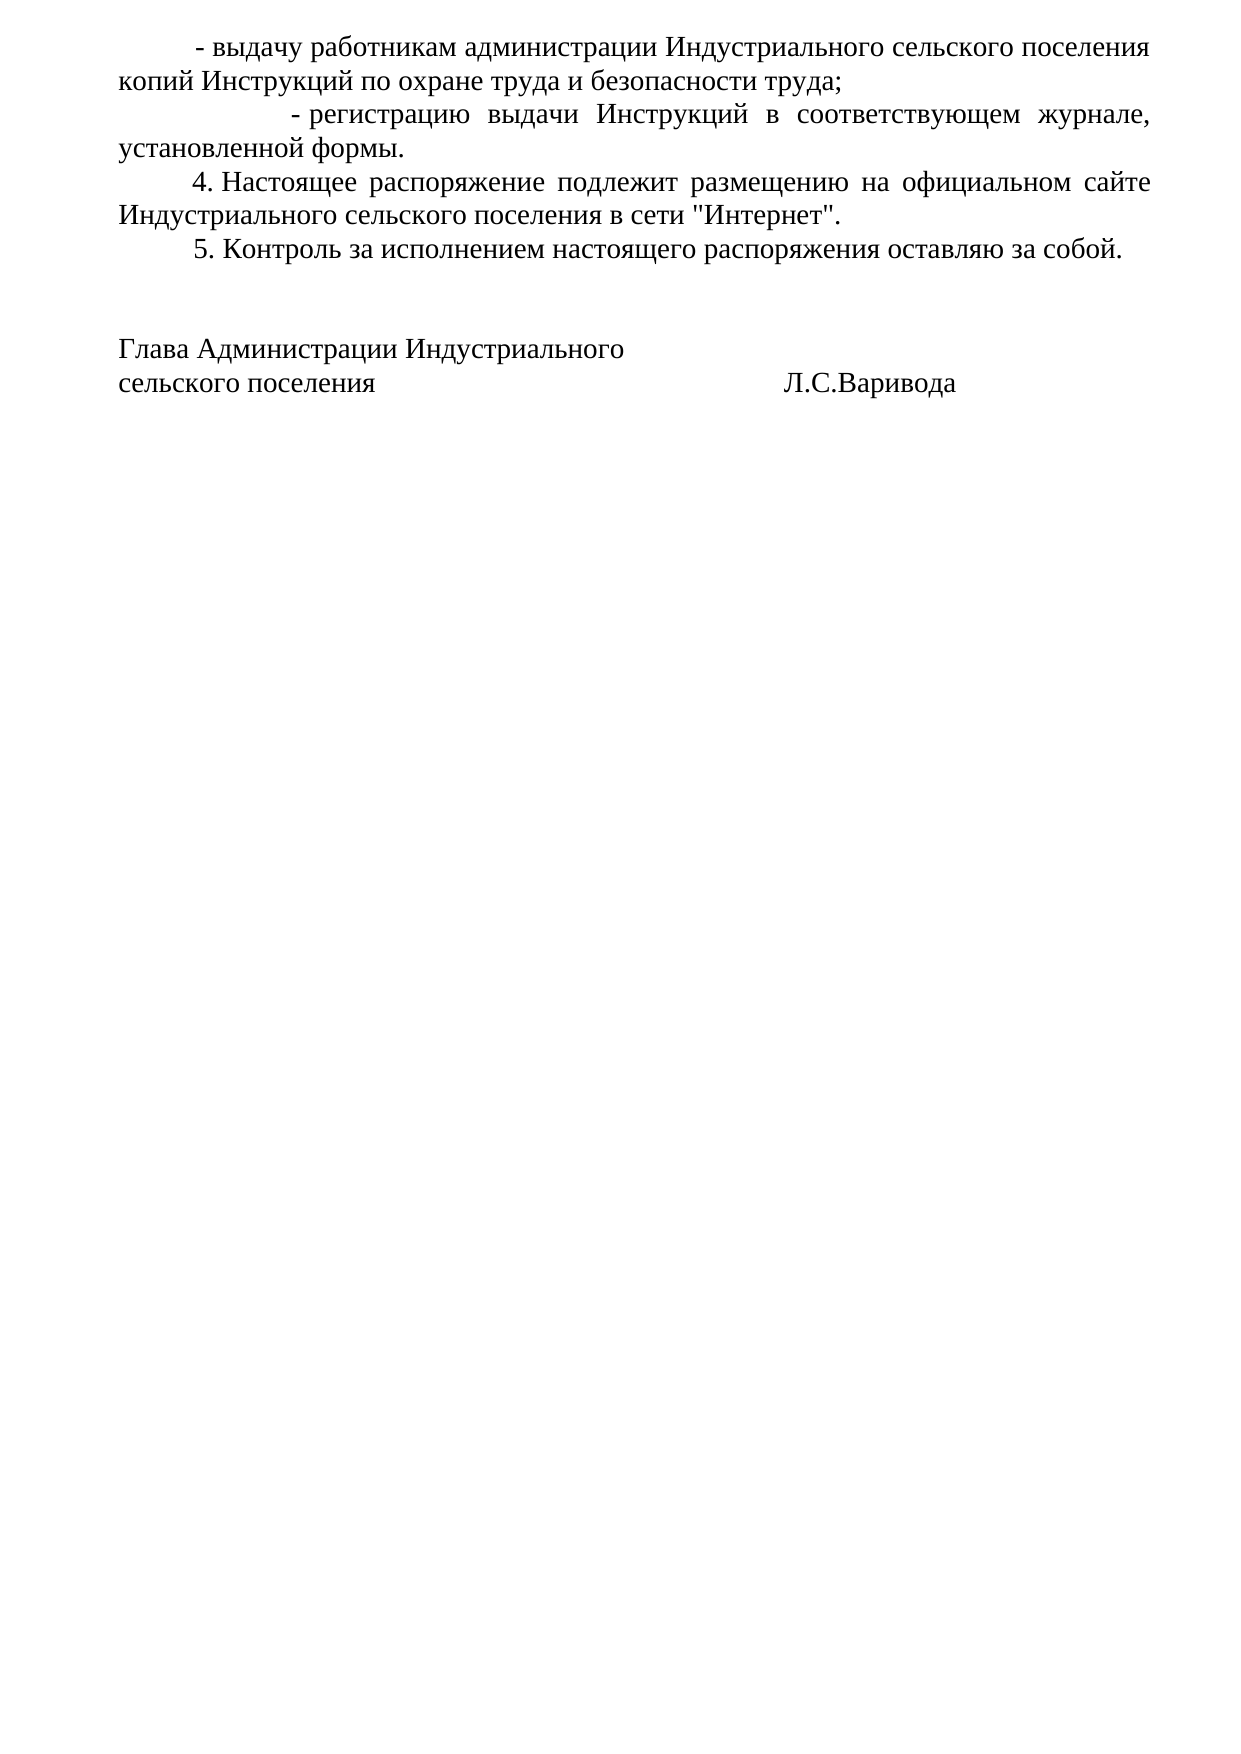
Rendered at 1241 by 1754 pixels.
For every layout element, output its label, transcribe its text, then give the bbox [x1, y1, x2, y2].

text сельского поселения Л.С.Варивода [118, 365, 1152, 398]
text - выдачу работникам администрации Индустриального сельского поселения копий Инструкций по охране труда и безопасности труда; [118, 29, 1152, 97]
text Глава Администрации Индустриального [118, 331, 1152, 365]
text - регистрацию выдачи Инструкций в соответствующем журнале, установленной формы. [118, 97, 1152, 164]
text 5. Контроль за исполнением настоящего распоряжения оставляю за собой. [193, 231, 1152, 264]
text 4. Настоящее распоряжение подлежит размещению на официальном сайте Индустриального сельского поселения в сети "Интернет". [118, 164, 1152, 231]
